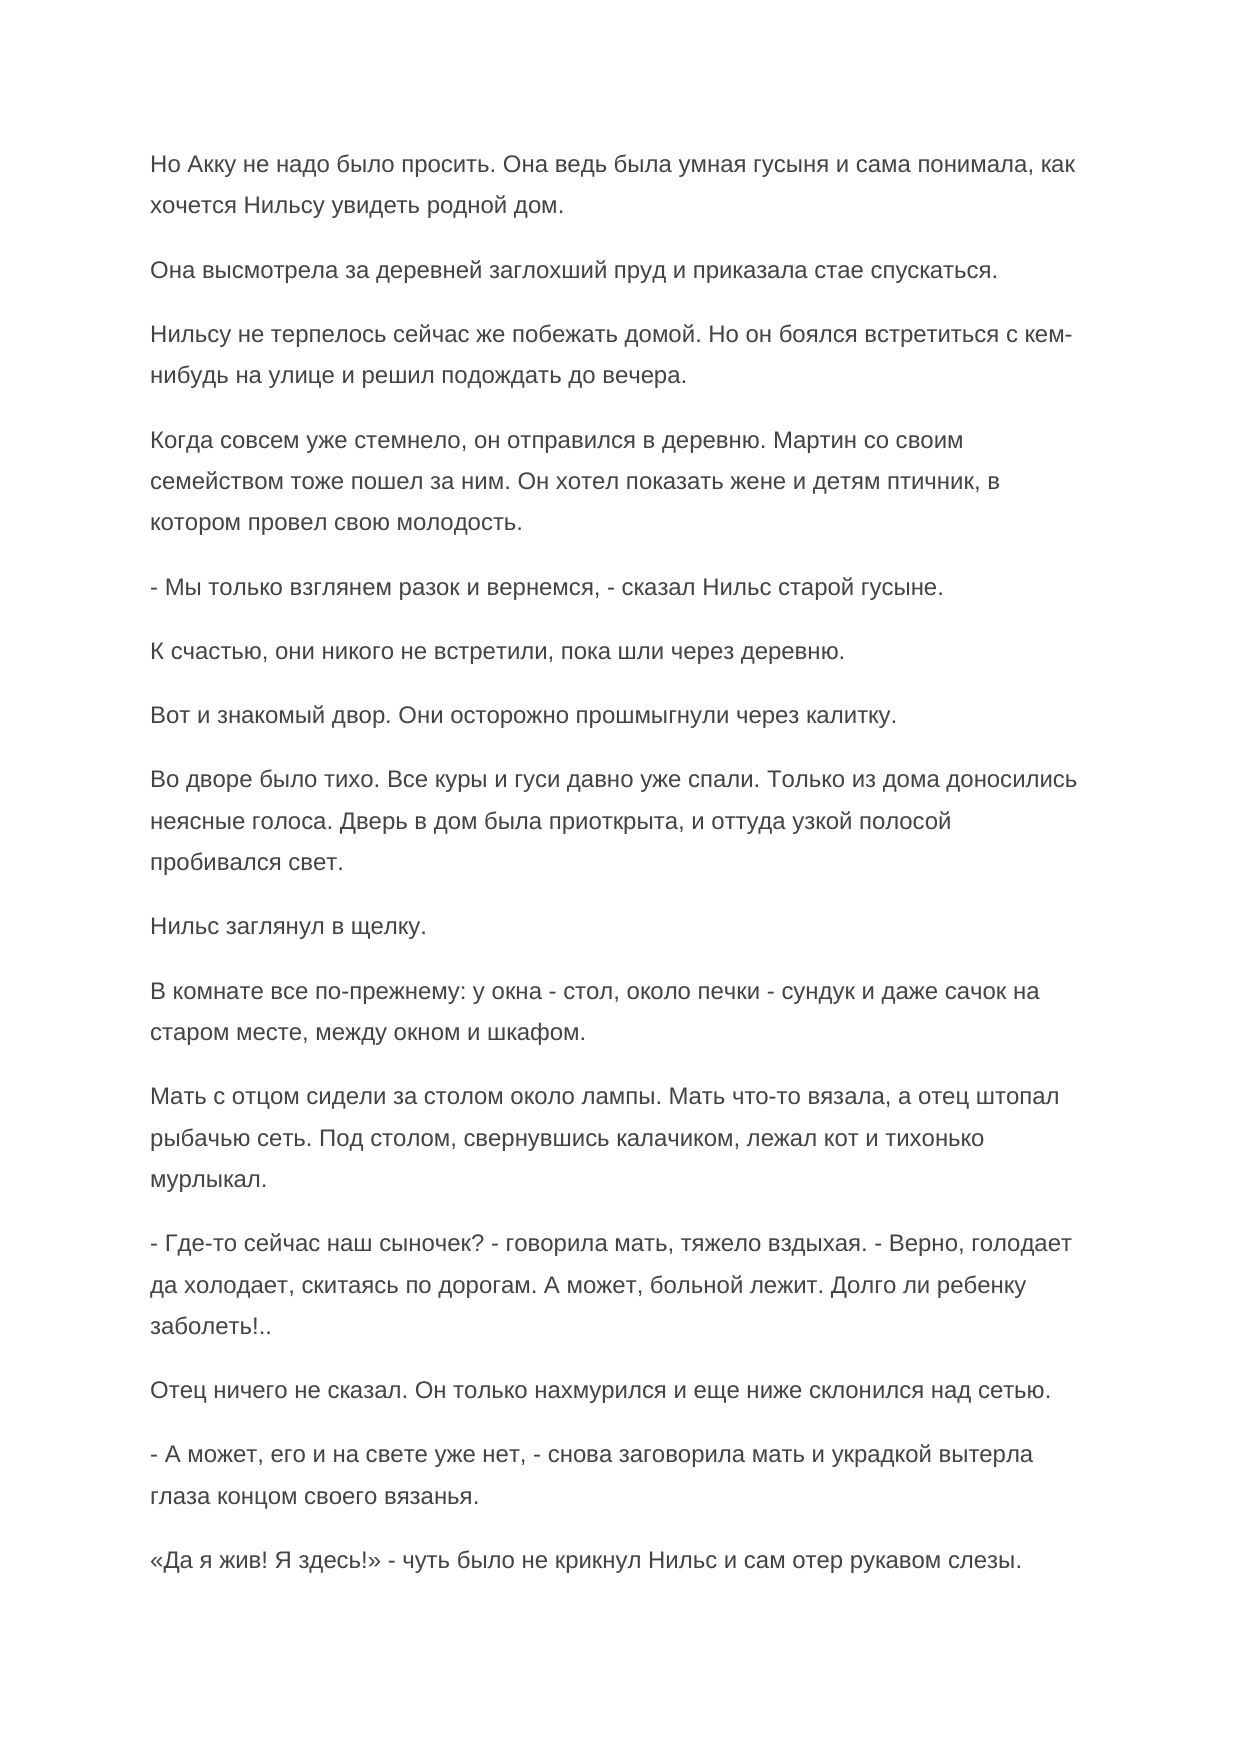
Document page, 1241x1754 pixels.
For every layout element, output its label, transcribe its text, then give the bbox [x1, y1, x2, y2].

text Нильсу не терпелось сейчас же побежать домой. Но он боялся встретиться с кем-нибудь на улице и решил подождать до вечера. [150, 320, 1090, 389]
text Отец ничего не сказал. Он только нахмурился и еще ниже склонился над сетью. [150, 1376, 1090, 1404]
text - Мы только взглянем разок и вернемся, - сказал Нильс старой гусыне. [150, 572, 1090, 600]
text Во дворе было тихо. Все куры и гуси давно уже спали. Только из дома доносились неясные голоса. Дверь в дом была приоткрыта, и оттуда узкой полосой пробивался свет. [150, 765, 1090, 876]
text Когда совсем уже стемнело, он отправился в деревню. Мартин со своим семейством тоже пошел за ним. Он хотел показать жене и детям птичник, в котором провел свою молодость. [150, 426, 1090, 536]
text «Да я жив! Я здесь!» - чуть было не крикнул Нильс и сам отер рукавом слезы. [150, 1546, 1090, 1574]
text - А может, его и на свете уже нет, - снова заговорила мать и украдкой вытерла глаза концом своего вязанья. [150, 1440, 1090, 1509]
text К счастью, они никого не встретили, пока шли через деревню. [150, 637, 1090, 664]
text Мать с отцом сидели за столом около лампы. Мать что-то вязала, а отец штопал рыбачью сеть. Под столом, свернувшись калачиком, лежал кот и тихонько мурлыкал. [150, 1082, 1090, 1192]
text В комнате все по-прежнему: у окна - стол, около печки - сундук и даже сачок на старом месте, между окном и шкафом. [150, 977, 1090, 1046]
text Нильс заглянул в щелку. [150, 912, 1090, 940]
text Она высмотрела за деревней заглохший пруд и приказала стае спускаться. [150, 256, 1090, 283]
text Вот и знакомый двор. Они осторожно прошмыгнули через калитку. [150, 701, 1090, 729]
text Но Акку не надо было просить. Она ведь была умная гусыня и сама понимала, как хочется Нильсу увидеть родной дом. [150, 150, 1090, 219]
text - Где-то сейчас наш сыночек? - говорила мать, тяжело вздыхая. - Верно, голодает да холодает, скитаясь по дорогам. А может, больной лежит. Долго ли ребенку заболеть!.. [150, 1229, 1090, 1339]
